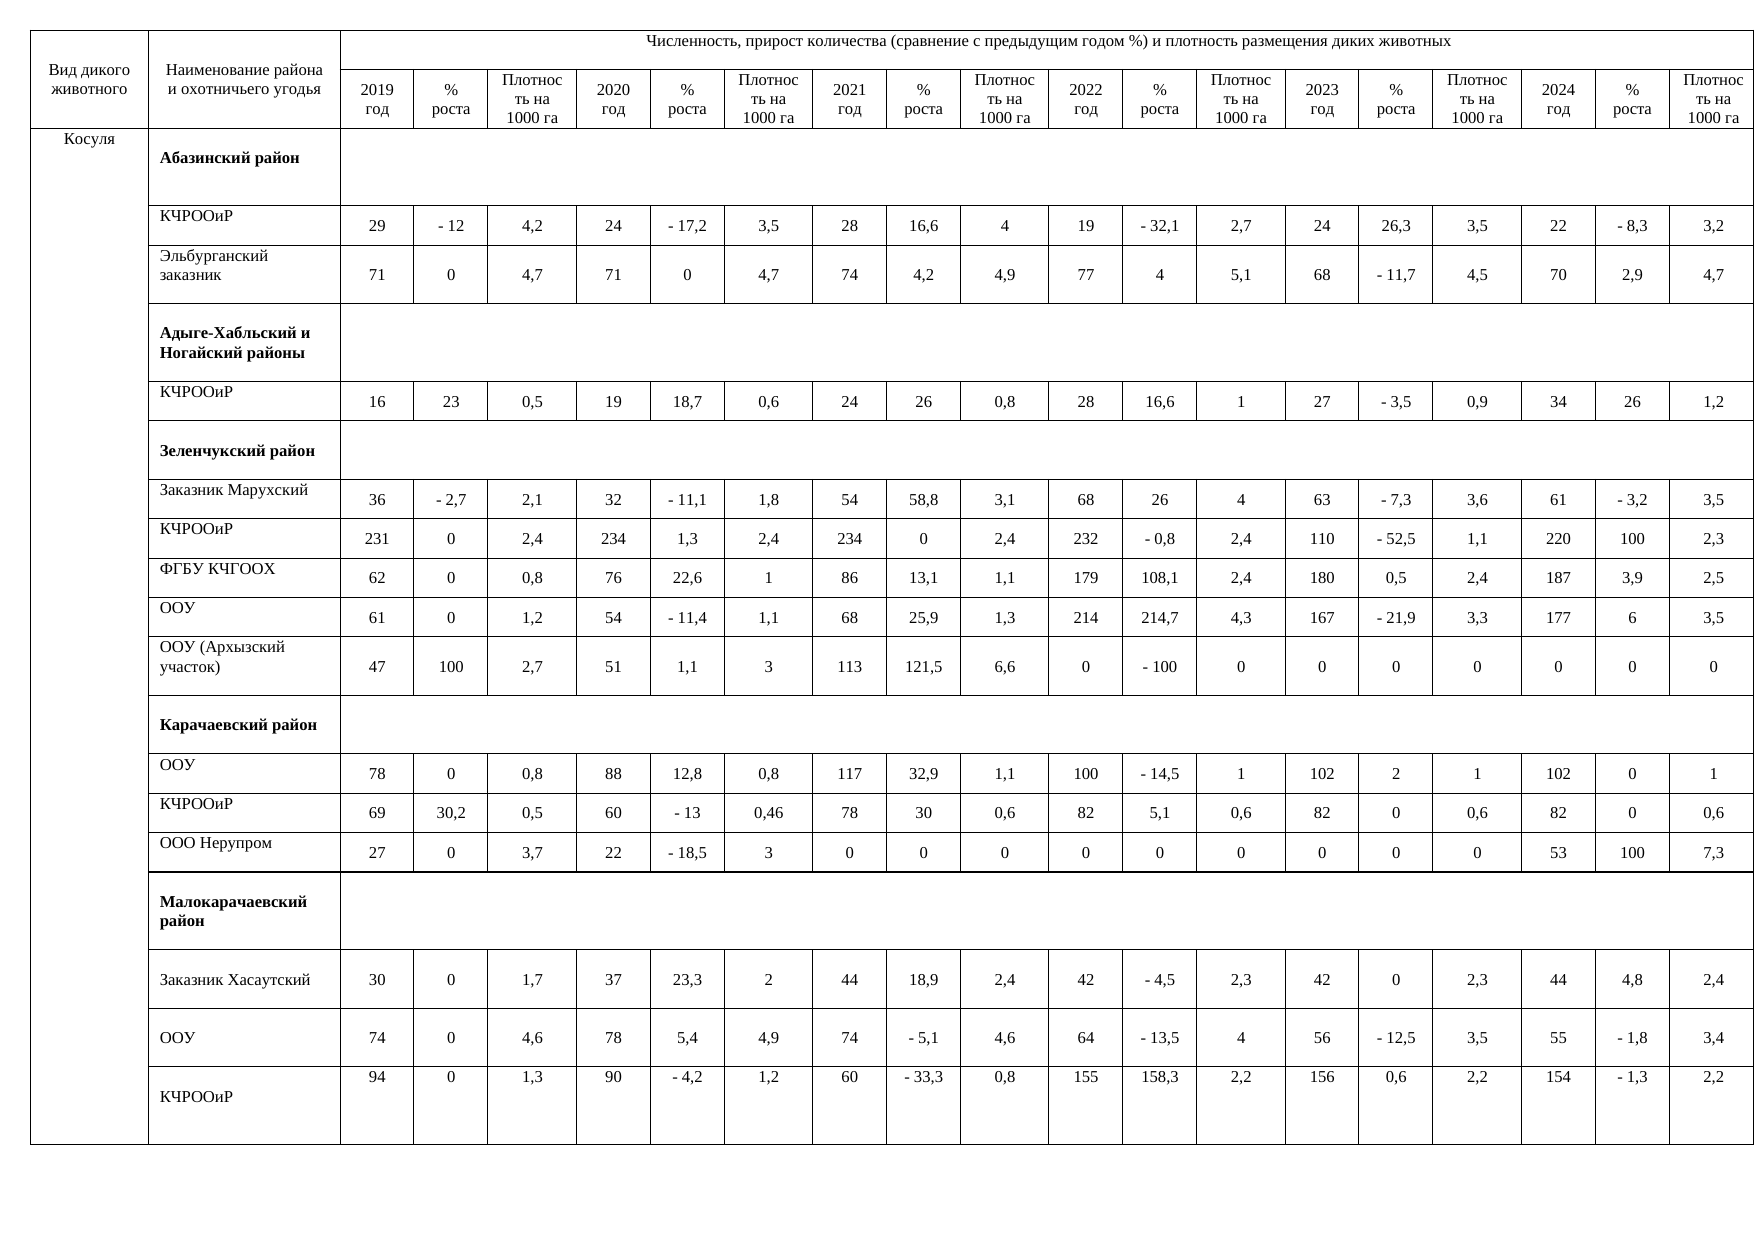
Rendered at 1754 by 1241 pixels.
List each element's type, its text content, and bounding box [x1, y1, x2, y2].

table_cell 1,2 [725, 1067, 812, 1144]
table_cell 0 [1286, 637, 1358, 695]
table_cell 1,1 [961, 559, 1048, 597]
table_cell 82 [1522, 794, 1595, 832]
table_cell 25,9 [887, 598, 960, 636]
table_cell 1,3 [488, 1067, 576, 1144]
table_cell 54 [577, 598, 650, 636]
table_cell 2 [725, 950, 812, 1008]
table_cell ООО Нерупром [149, 833, 340, 871]
table_cell 2,4 [725, 519, 812, 557]
table_cell 34 [1522, 382, 1595, 420]
table_cell ООУ (Архызский участок) [149, 637, 340, 695]
table_cell - 4,2 [651, 1067, 724, 1144]
table_cell 0,6 [1359, 1067, 1432, 1144]
table_cell % роста [1123, 70, 1196, 127]
table_cell 4 [1123, 246, 1196, 303]
table_cell 68 [1286, 246, 1358, 303]
table_cell % роста [414, 70, 487, 127]
table_cell 60 [577, 794, 650, 832]
table_cell 100 [414, 637, 487, 695]
table_cell 4,7 [488, 246, 576, 303]
table_cell 3,1 [961, 480, 1048, 518]
table_cell - 1,3 [1596, 1067, 1669, 1144]
table_cell 220 [1522, 519, 1595, 557]
table_cell 214,7 [1123, 598, 1196, 636]
table_cell 0 [414, 833, 487, 871]
table_cell 3,7 [488, 833, 576, 871]
table_cell 154 [1522, 1067, 1595, 1144]
table_cell 1,7 [488, 950, 576, 1008]
table_cell ФГБУ КЧГООХ [149, 559, 340, 597]
table_cell - 13 [651, 794, 724, 832]
table_cell 234 [577, 519, 650, 557]
table_cell - 17,2 [651, 206, 724, 244]
table_cell 0,5 [488, 794, 576, 832]
table_cell 74 [341, 1009, 413, 1066]
table_cell Вид дикого животного [31, 31, 148, 127]
table_cell Малокарачаевский район [149, 873, 340, 949]
table_cell 74 [813, 1009, 886, 1066]
table_cell 2,2 [1433, 1067, 1521, 1144]
table_cell 0 [1596, 637, 1669, 695]
table_cell 24 [1286, 206, 1358, 244]
table_cell 2,5 [1670, 559, 1753, 597]
table_cell Карачаевский район [149, 696, 340, 753]
table_cell 6,6 [961, 637, 1048, 695]
table_cell [341, 129, 1753, 205]
table_cell 2022 год [1049, 70, 1122, 127]
table_cell 44 [1522, 950, 1595, 1008]
table_cell 2,4 [1197, 519, 1285, 557]
table_cell 4,2 [488, 206, 576, 244]
table_cell 3,5 [1670, 480, 1753, 518]
table_cell 1 [725, 559, 812, 597]
table_cell 3,6 [1433, 480, 1521, 518]
table_cell Плотность на 1000 га [725, 70, 812, 127]
table_cell Плотность на 1000 га [1197, 70, 1285, 127]
table_cell 0 [887, 519, 960, 557]
table_cell Плотность на 1000 га [1670, 70, 1753, 127]
table_cell 2,4 [961, 950, 1048, 1008]
table_cell 78 [577, 1009, 650, 1066]
table_cell Плотность на 1000 га [961, 70, 1048, 127]
table_cell 16 [341, 382, 413, 420]
table_cell 0 [414, 559, 487, 597]
table_cell 0,6 [961, 794, 1048, 832]
table_cell 0,5 [488, 382, 576, 420]
table_cell 214 [1049, 598, 1122, 636]
table_cell 26 [1123, 480, 1196, 518]
table_cell 60 [813, 1067, 886, 1144]
table_cell - 100 [1123, 637, 1196, 695]
table_cell 3 [725, 833, 812, 871]
table_cell 63 [1286, 480, 1358, 518]
table_cell 0 [1197, 833, 1285, 871]
table_cell 100 [1049, 754, 1122, 793]
table_cell 61 [341, 598, 413, 636]
table_cell 2,7 [1197, 206, 1285, 244]
table_cell % роста [1596, 70, 1669, 127]
table_cell 19 [1049, 206, 1122, 244]
table_cell 74 [813, 246, 886, 303]
table_cell 18,7 [651, 382, 724, 420]
table_cell 2023 год [1286, 70, 1358, 127]
table_cell 102 [1286, 754, 1358, 793]
table_cell 0,5 [1359, 559, 1432, 597]
table_cell 29 [341, 206, 413, 244]
table_cell 58,8 [887, 480, 960, 518]
table_cell Косуля [31, 129, 148, 1144]
table_cell - 5,1 [887, 1009, 960, 1066]
table_cell 2 [1359, 754, 1432, 793]
table_cell 4 [1197, 1009, 1285, 1066]
table_cell 108,1 [1123, 559, 1196, 597]
table_cell 0 [414, 598, 487, 636]
table_cell % роста [651, 70, 724, 127]
table_cell 0 [1049, 833, 1122, 871]
table_cell [341, 304, 1753, 381]
table_cell 68 [813, 598, 886, 636]
table_cell 2,3 [1433, 950, 1521, 1008]
table_cell ООУ [149, 1009, 340, 1066]
table_cell 234 [813, 519, 886, 557]
table_cell 1,1 [651, 637, 724, 695]
table_cell Эльбурганский заказник [149, 246, 340, 303]
table_cell 0,8 [725, 754, 812, 793]
table_cell 2,2 [1197, 1067, 1285, 1144]
table_cell 77 [1049, 246, 1122, 303]
table_cell Заказник Хасаутский [149, 950, 340, 1008]
table_cell [341, 696, 1753, 753]
table_cell 78 [813, 794, 886, 832]
table_cell 0 [651, 246, 724, 303]
table_cell - 52,5 [1359, 519, 1432, 557]
table_cell 2,4 [488, 519, 576, 557]
table_cell 4,6 [488, 1009, 576, 1066]
table_cell 0 [414, 519, 487, 557]
table_cell 100 [1596, 519, 1669, 557]
table_cell 82 [1049, 794, 1122, 832]
table_cell 179 [1049, 559, 1122, 597]
table_cell Плотность на 1000 га [1433, 70, 1521, 127]
table_cell 24 [813, 382, 886, 420]
table_cell 231 [341, 519, 413, 557]
table_cell 0,8 [488, 754, 576, 793]
table_cell 19 [577, 382, 650, 420]
table_cell 27 [341, 833, 413, 871]
table_cell 4,7 [1670, 246, 1753, 303]
table_cell 71 [341, 246, 413, 303]
table_cell 0,6 [1433, 794, 1521, 832]
table_cell 2,2 [1670, 1067, 1753, 1144]
table_cell ООУ [149, 598, 340, 636]
table_cell 53 [1522, 833, 1595, 871]
table_cell 28 [813, 206, 886, 244]
table_cell 7,3 [1670, 833, 1753, 871]
table_cell - 32,1 [1123, 206, 1196, 244]
table_cell 4,9 [961, 246, 1048, 303]
table_cell 47 [341, 637, 413, 695]
table_cell 1,1 [1433, 519, 1521, 557]
table_cell 4,9 [725, 1009, 812, 1066]
table_cell 82 [1286, 794, 1358, 832]
table_cell 23,3 [651, 950, 724, 1008]
table_cell 121,5 [887, 637, 960, 695]
table_cell - 13,5 [1123, 1009, 1196, 1066]
table_cell 3,5 [725, 206, 812, 244]
table_cell 100 [1596, 833, 1669, 871]
table_cell ООУ [149, 754, 340, 793]
table_cell 1,8 [725, 480, 812, 518]
table_cell 0 [887, 833, 960, 871]
table_cell 0 [813, 833, 886, 871]
table_cell 1,3 [961, 598, 1048, 636]
table_cell [341, 421, 1753, 479]
table_cell 3,9 [1596, 559, 1669, 597]
table_cell 5,1 [1197, 246, 1285, 303]
table_cell 3,5 [1433, 1009, 1521, 1066]
table_cell 4,2 [887, 246, 960, 303]
table_cell 2024 год [1522, 70, 1595, 127]
table_cell 0 [414, 246, 487, 303]
table_cell 177 [1522, 598, 1595, 636]
table_cell 26,3 [1359, 206, 1432, 244]
table_cell 1 [1433, 754, 1521, 793]
table_cell 76 [577, 559, 650, 597]
table_cell 0 [1670, 637, 1753, 695]
table_cell - 0,8 [1123, 519, 1196, 557]
table_cell 117 [813, 754, 886, 793]
table_cell 22 [577, 833, 650, 871]
table_cell 0,6 [1670, 794, 1753, 832]
table_cell 0 [1433, 637, 1521, 695]
table_cell 55 [1522, 1009, 1595, 1066]
table_cell - 1,8 [1596, 1009, 1669, 1066]
table_cell Плотность на 1000 га [488, 70, 576, 127]
table_cell 187 [1522, 559, 1595, 597]
table_cell 1,1 [961, 754, 1048, 793]
table_cell 32 [577, 480, 650, 518]
table_cell 28 [1049, 382, 1122, 420]
table_cell - 12,5 [1359, 1009, 1432, 1066]
table_cell 42 [1286, 950, 1358, 1008]
table_cell 26 [887, 382, 960, 420]
table_cell 22 [1522, 206, 1595, 244]
table_cell КЧРООиР [149, 519, 340, 557]
table_cell 61 [1522, 480, 1595, 518]
table_cell - 11,4 [651, 598, 724, 636]
table_cell 0 [414, 754, 487, 793]
table_cell 88 [577, 754, 650, 793]
table_cell КЧРООиР [149, 794, 340, 832]
table_cell 0,6 [725, 382, 812, 420]
table_cell 64 [1049, 1009, 1122, 1066]
table_cell 0 [1049, 637, 1122, 695]
table_cell 0 [1596, 754, 1669, 793]
table_cell 102 [1522, 754, 1595, 793]
table_cell Зеленчукский район [149, 421, 340, 479]
table_cell 0 [1197, 637, 1285, 695]
table_cell 78 [341, 754, 413, 793]
table_cell 71 [577, 246, 650, 303]
table_cell 3,5 [1670, 598, 1753, 636]
table_cell 167 [1286, 598, 1358, 636]
table_cell - 14,5 [1123, 754, 1196, 793]
table_cell 4,7 [725, 246, 812, 303]
table_cell 1,1 [725, 598, 812, 636]
table_cell КЧРООиР [149, 1067, 340, 1144]
table_cell - 33,3 [887, 1067, 960, 1144]
table_cell 0,46 [725, 794, 812, 832]
table_cell 24 [577, 206, 650, 244]
table_cell 30 [887, 794, 960, 832]
table_cell 32,9 [887, 754, 960, 793]
table_cell 70 [1522, 246, 1595, 303]
table_cell 0,8 [961, 1067, 1048, 1144]
table_cell 42 [1049, 950, 1122, 1008]
table_cell 3,3 [1433, 598, 1521, 636]
table_cell 68 [1049, 480, 1122, 518]
table_cell 16,6 [887, 206, 960, 244]
table_cell - 11,7 [1359, 246, 1432, 303]
table_cell 3 [725, 637, 812, 695]
table_cell 4 [1197, 480, 1285, 518]
table_cell 5,1 [1123, 794, 1196, 832]
table_cell 2020 год [577, 70, 650, 127]
table_cell 0 [1433, 833, 1521, 871]
table_cell Наименование района и охотничьего угодья [149, 31, 340, 127]
table_cell - 7,3 [1359, 480, 1432, 518]
table_cell 110 [1286, 519, 1358, 557]
table_cell 3,2 [1670, 206, 1753, 244]
table_cell 3,5 [1433, 206, 1521, 244]
table_cell 54 [813, 480, 886, 518]
table_cell 4 [961, 206, 1048, 244]
table_cell 2,4 [1197, 559, 1285, 597]
table_cell 0,8 [961, 382, 1048, 420]
table_cell 2,7 [488, 637, 576, 695]
table_cell 0,8 [488, 559, 576, 597]
table_cell 0 [1286, 833, 1358, 871]
table_cell 1 [1197, 382, 1285, 420]
table_cell [341, 873, 1753, 949]
table_cell 6 [1596, 598, 1669, 636]
table_cell - 4,5 [1123, 950, 1196, 1008]
table_cell 30,2 [414, 794, 487, 832]
table_cell КЧРООиР [149, 382, 340, 420]
table_cell 0,6 [1197, 794, 1285, 832]
table_cell 36 [341, 480, 413, 518]
table_cell 2,4 [1670, 950, 1753, 1008]
table_cell 94 [341, 1067, 413, 1144]
table_cell 4,6 [961, 1009, 1048, 1066]
table_cell 69 [341, 794, 413, 832]
table_cell 5,4 [651, 1009, 724, 1066]
table_cell 113 [813, 637, 886, 695]
table_cell Численность, прирост количества (сравнение с предыдущим годом %) и плотность размещения диких животных [341, 31, 1753, 69]
table_cell 1 [1670, 754, 1753, 793]
table_cell 232 [1049, 519, 1122, 557]
table_cell 0 [1359, 950, 1432, 1008]
table_cell - 18,5 [651, 833, 724, 871]
table_cell - 21,9 [1359, 598, 1432, 636]
table_cell 56 [1286, 1009, 1358, 1066]
table_cell - 3,2 [1596, 480, 1669, 518]
table_cell 1,3 [651, 519, 724, 557]
table_cell 44 [813, 950, 886, 1008]
table_cell 1 [1197, 754, 1285, 793]
table_cell 2,3 [1197, 950, 1285, 1008]
table_cell 27 [1286, 382, 1358, 420]
table_cell 0 [1596, 794, 1669, 832]
table_cell 2,4 [1433, 559, 1521, 597]
table_cell - 12 [414, 206, 487, 244]
table_cell 0 [414, 950, 487, 1008]
table_cell 0,9 [1433, 382, 1521, 420]
table_cell 0 [1359, 833, 1432, 871]
table_cell 26 [1596, 382, 1669, 420]
table_cell - 2,7 [414, 480, 487, 518]
table_cell 30 [341, 950, 413, 1008]
table_cell 0 [1359, 637, 1432, 695]
table_cell 13,1 [887, 559, 960, 597]
table_cell 86 [813, 559, 886, 597]
table_cell 1,2 [1670, 382, 1753, 420]
table_cell 18,9 [887, 950, 960, 1008]
table_cell 2,4 [961, 519, 1048, 557]
table_cell 1,2 [488, 598, 576, 636]
table_cell 158,3 [1123, 1067, 1196, 1144]
table_cell 51 [577, 637, 650, 695]
table_cell 0 [414, 1009, 487, 1066]
table_cell % роста [887, 70, 960, 127]
table_cell 2,1 [488, 480, 576, 518]
table_cell 156 [1286, 1067, 1358, 1144]
table_cell 62 [341, 559, 413, 597]
table_cell 0 [961, 833, 1048, 871]
table_cell 3,4 [1670, 1009, 1753, 1066]
table_cell 16,6 [1123, 382, 1196, 420]
table_cell КЧРООиР [149, 206, 340, 244]
table_cell Заказник Марухский [149, 480, 340, 518]
table_cell 2,3 [1670, 519, 1753, 557]
table_cell - 11,1 [651, 480, 724, 518]
table_cell 0 [1522, 637, 1595, 695]
table_cell 90 [577, 1067, 650, 1144]
table_cell 12,8 [651, 754, 724, 793]
table_cell 4,5 [1433, 246, 1521, 303]
table_cell 0 [1359, 794, 1432, 832]
table_cell 4,8 [1596, 950, 1669, 1008]
table_cell 180 [1286, 559, 1358, 597]
table_cell 2019 год [341, 70, 413, 127]
table_cell % роста [1359, 70, 1432, 127]
table_cell - 3,5 [1359, 382, 1432, 420]
table_cell Адыге-Хабльский и Ногайский районы [149, 304, 340, 381]
table_cell 0 [414, 1067, 487, 1144]
table_cell 2,9 [1596, 246, 1669, 303]
table_cell 23 [414, 382, 487, 420]
table_cell 155 [1049, 1067, 1122, 1144]
table_cell 4,3 [1197, 598, 1285, 636]
table_cell - 8,3 [1596, 206, 1669, 244]
table_cell 22,6 [651, 559, 724, 597]
table_cell Абазинский район [149, 129, 340, 205]
table_cell 37 [577, 950, 650, 1008]
table_cell 2021 год [813, 70, 886, 127]
table_cell 0 [1123, 833, 1196, 871]
